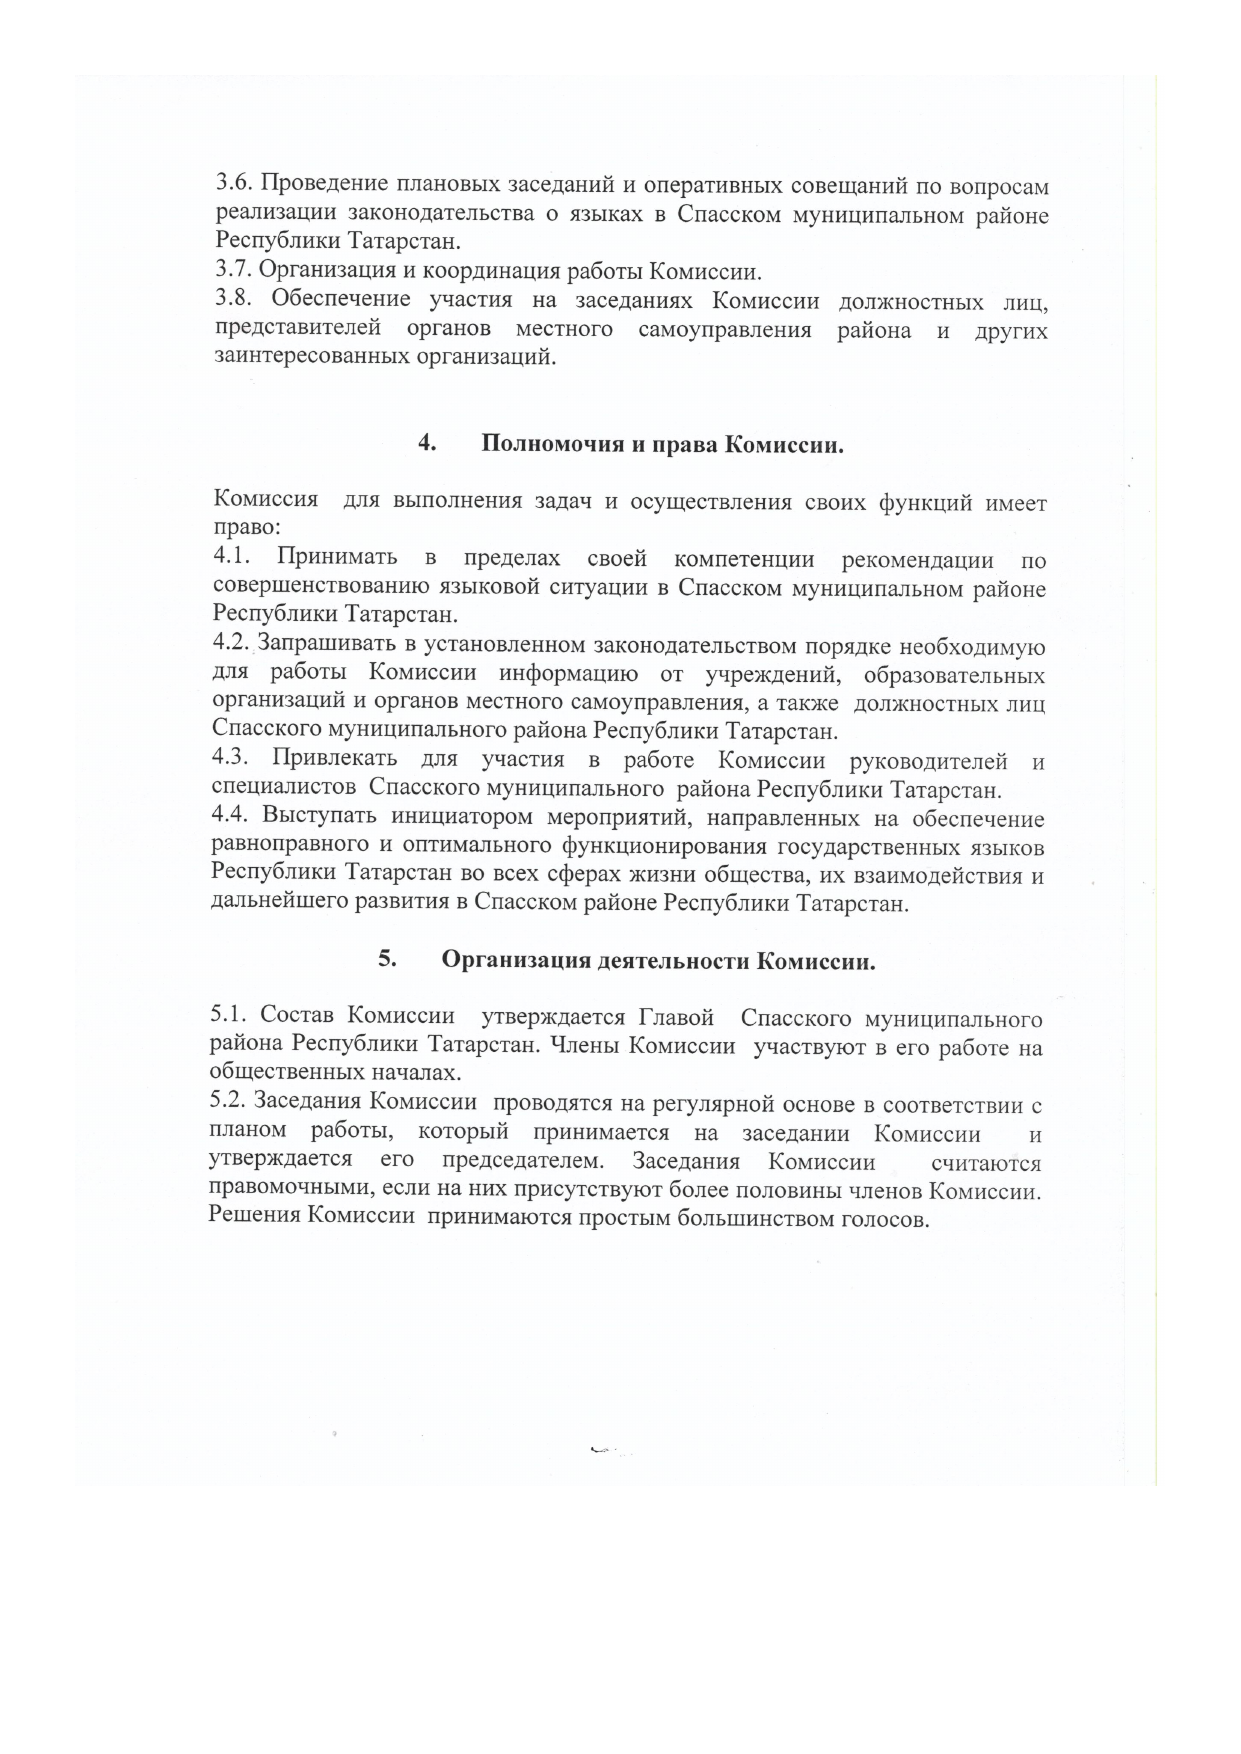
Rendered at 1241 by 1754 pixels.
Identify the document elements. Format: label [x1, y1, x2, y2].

picture [75, 75, 1166, 1486]
